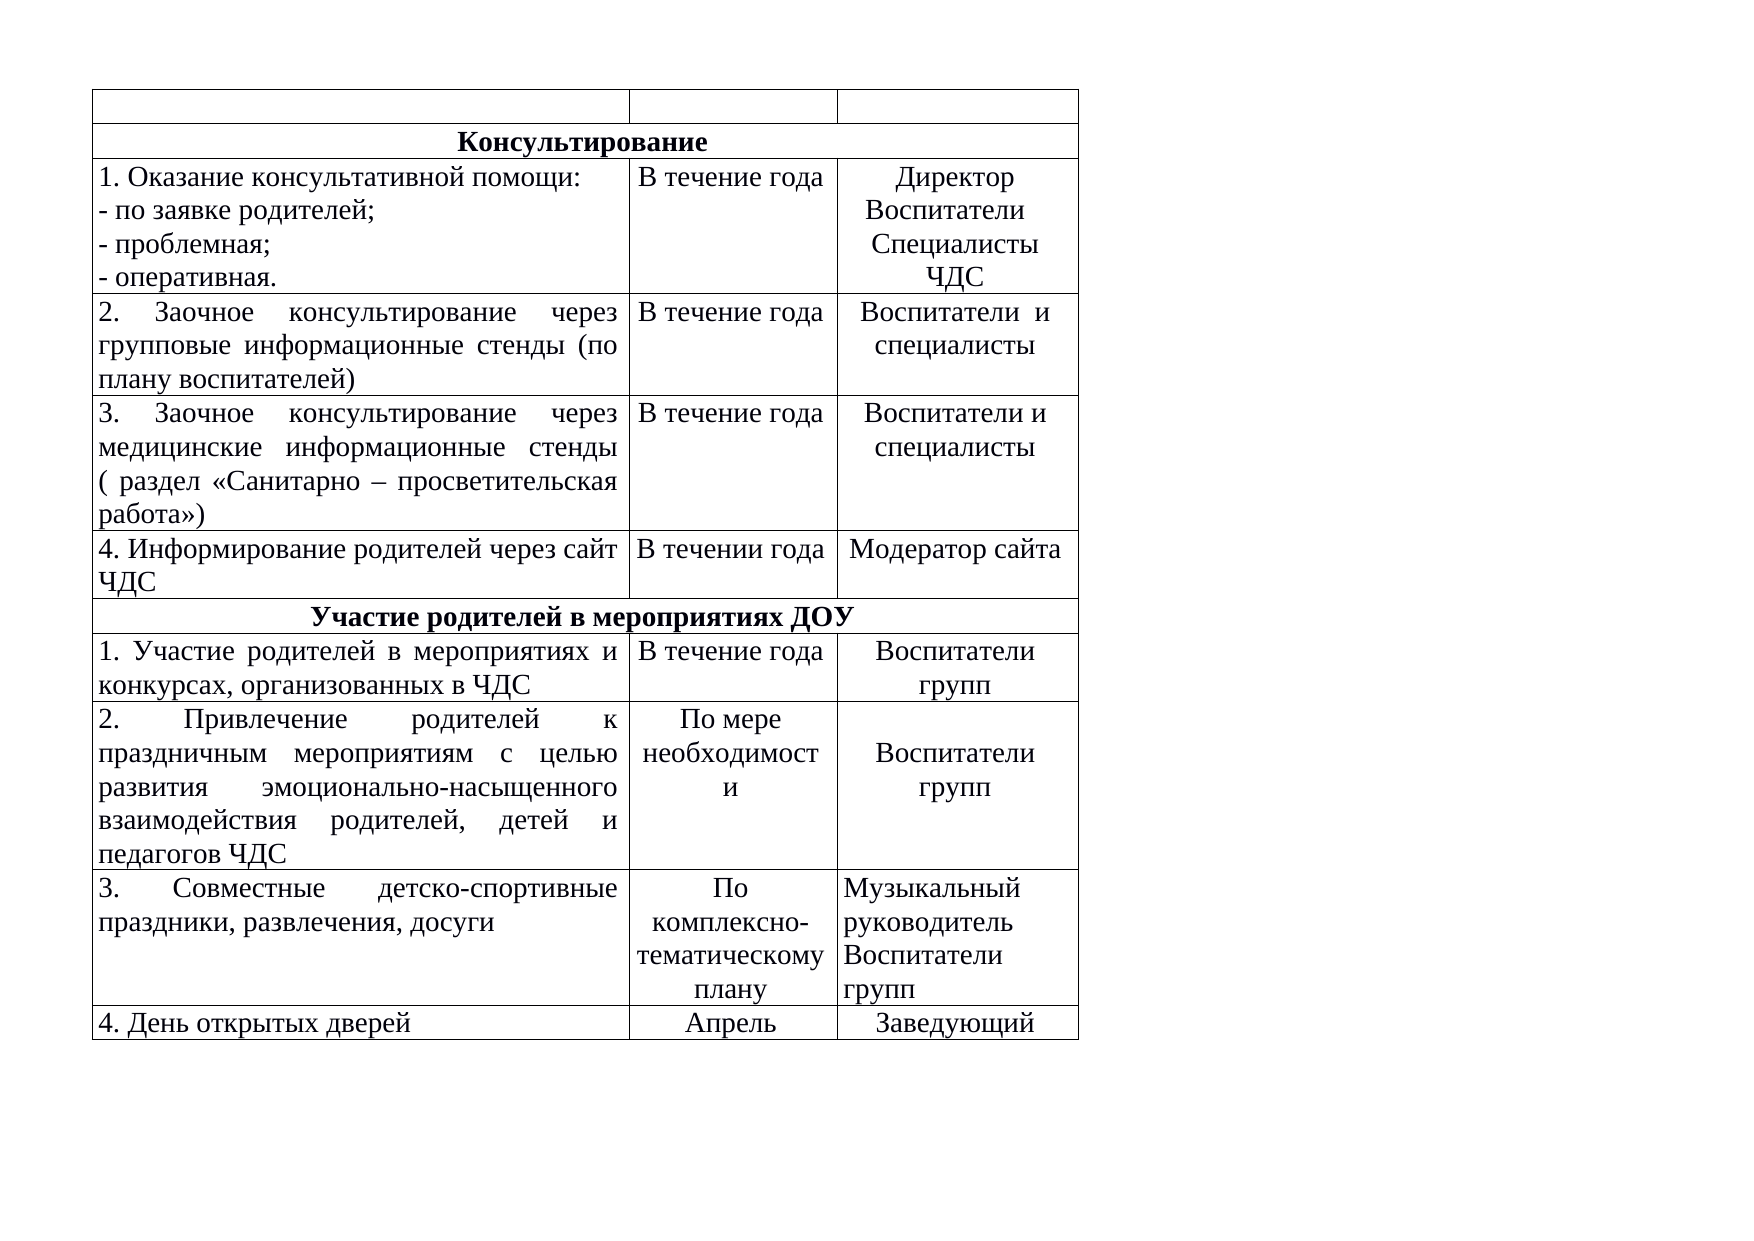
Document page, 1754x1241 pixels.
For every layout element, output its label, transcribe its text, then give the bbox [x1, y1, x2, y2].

table_cell Воспитатели групп [838, 702, 1078, 869]
table_cell В течении года [630, 531, 837, 598]
table_cell В течение года [630, 396, 837, 530]
table_cell Апрель [630, 1006, 837, 1039]
table_cell 3. Совместные детско-спортивные праздники, развлечения, досуги [93, 870, 629, 1004]
table_cell Музыкальный руководитель Воспитатели групп [838, 870, 1078, 1004]
table_cell Воспитатели и специалисты [838, 294, 1078, 394]
table_cell Заведующий [838, 1006, 1078, 1039]
table_cell Модератор сайта [838, 531, 1078, 598]
table_cell Директор Воспитатели Специалисты ЧДС [838, 159, 1078, 293]
table_cell Воспитатели и специалисты [838, 396, 1078, 530]
table_cell 4. Информирование родителей через сайт ЧДС [93, 531, 629, 598]
table_cell 4. День открытых дверей [93, 1006, 629, 1039]
table_cell 1. Оказание консультативной помощи: - по заявке родителей; - проблемная; - оперативная. [93, 159, 629, 293]
table_cell Консультирование [93, 124, 1078, 158]
table_cell По мере необходимости [630, 702, 837, 869]
table_cell По комплексно-тематическому плану [630, 870, 837, 1004]
table_cell Воспитатели групп [838, 634, 1078, 701]
table_cell 1. Участие родителей в мероприятиях и конкурсах, организованных в ЧДС [93, 634, 629, 701]
table_cell [838, 90, 1078, 123]
table_cell [630, 90, 837, 123]
table_cell 3. Заочное консультирование через медицинские информационные стенды ( раздел «Санитарно – просветительская работа») [93, 396, 629, 530]
table_cell 2. Заочное консультирование через групповые информационные стенды (по плану воспитателей) [93, 294, 629, 394]
table_cell В течение года [630, 159, 837, 293]
table_cell [93, 90, 629, 123]
table_cell В течение года [630, 634, 837, 701]
table_cell Участие родителей в мероприятиях ДОУ [93, 599, 1078, 632]
table_cell В течение года [630, 294, 837, 394]
table_cell 2. Привлечение родителей к праздничным мероприятиям с целью развития эмоционально-насыщенного взаимодействия родителей, детей и педагогов ЧДС [93, 702, 629, 869]
